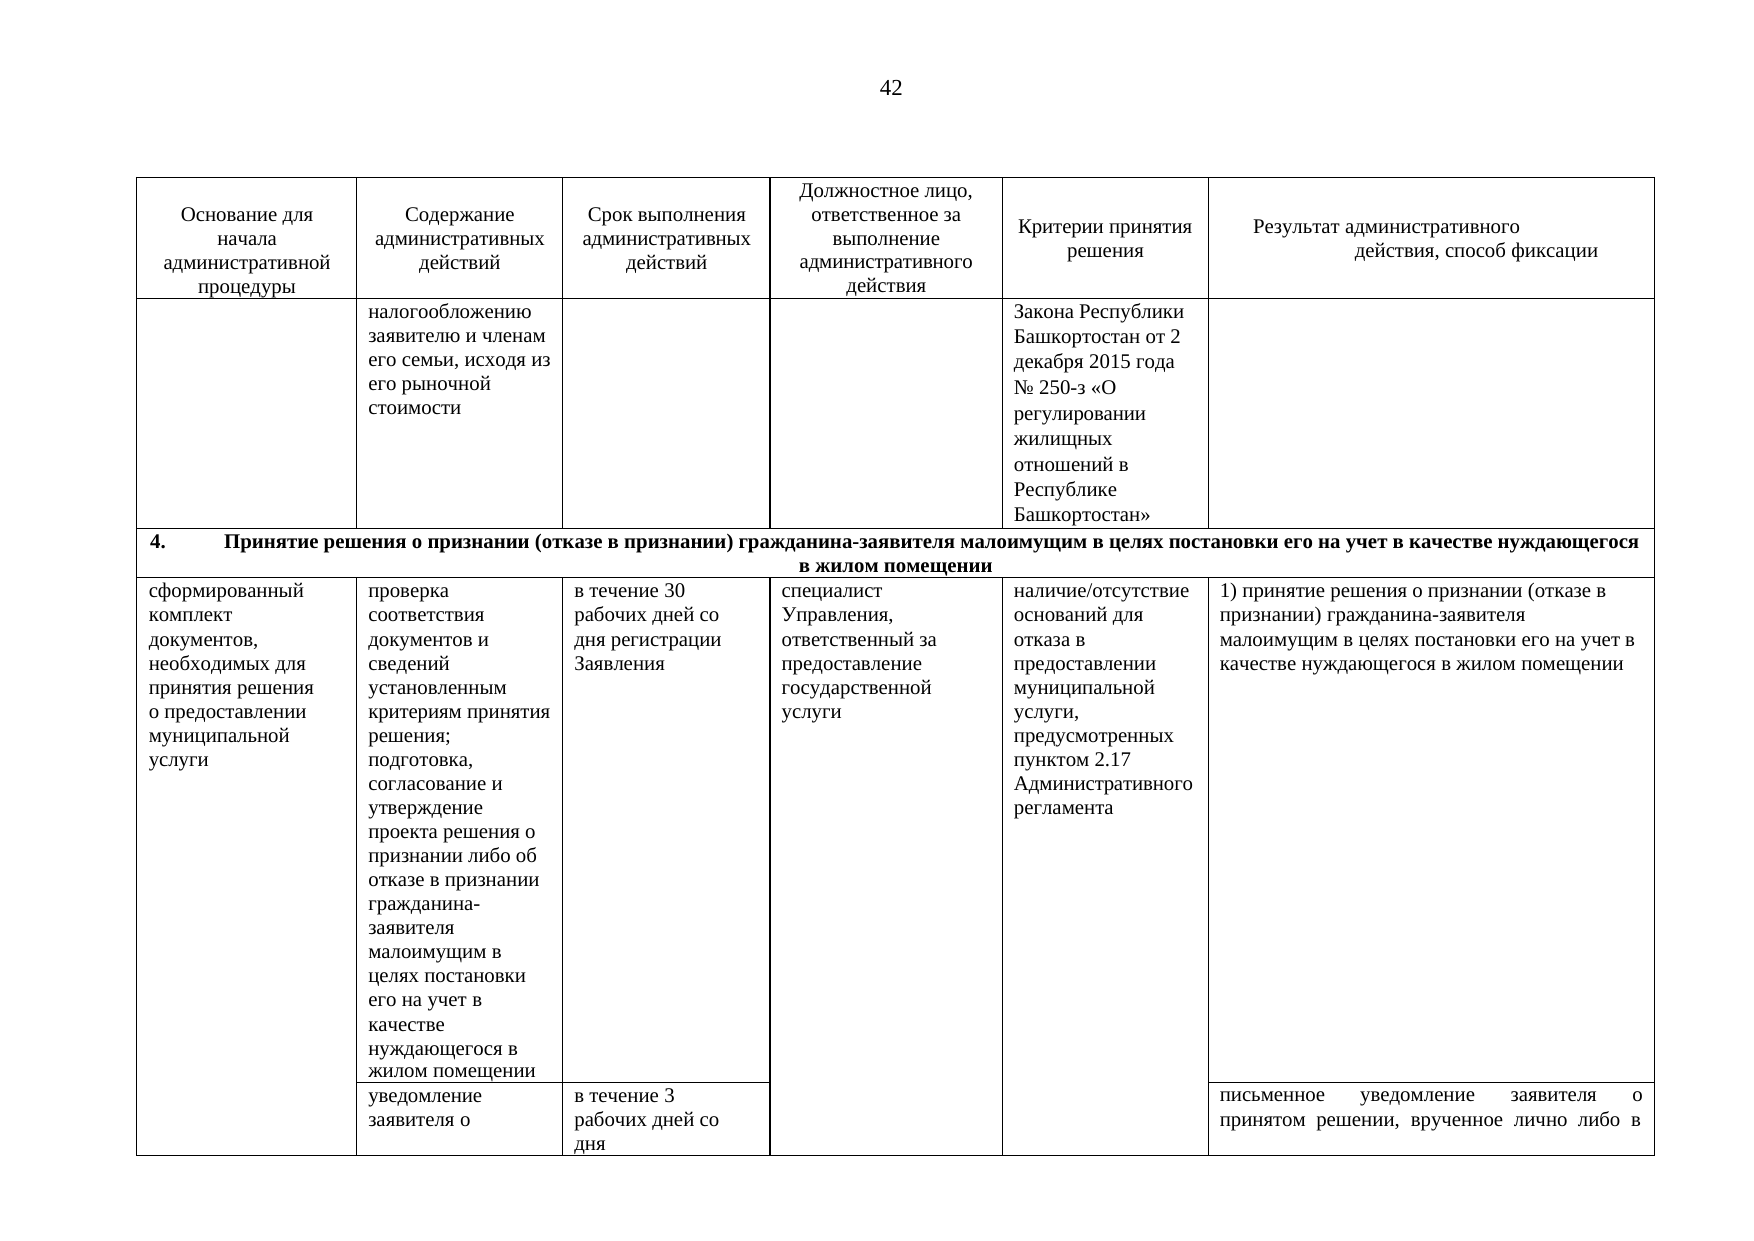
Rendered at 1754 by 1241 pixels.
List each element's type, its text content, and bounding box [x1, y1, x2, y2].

table_cell сформированный комплект документов, необходимых для принятия решения о предоставлении муниципальной услуги [137, 578, 356, 1155]
table_cell 4. Принятие решения о признании (отказе в признании) гражданина-заявителя малоимущим в целях постановки его на учет в качестве нуждающегося в жилом помещении [137, 529, 1654, 577]
table_cell [563, 299, 769, 528]
table_header Содержание административных действий [357, 178, 562, 298]
table_cell [1209, 299, 1654, 528]
table_cell специалист Управления, ответственный за предоставление государственной услуги [771, 578, 1002, 1155]
table_cell в течение 30 рабочих дней со дня регистрации Заявления [563, 578, 769, 1082]
table_header Срок выполнения административных действий [563, 178, 769, 298]
table_cell уведомление заявителя о [357, 1083, 562, 1155]
table_cell проверка соответствия документов и сведений установленным критериям принятия решения; подготовка, согласование и утверждение проекта решения о признании либо об отказе в признании гражданина- заявителя малоимущим в целях постановки его на учет в качестве нуждающегося в жилом помещении [357, 578, 562, 1082]
table_header Результат административного действия, способ фиксации [1209, 178, 1654, 298]
table_cell наличие/отсутствие оснований для отказа в предоставлении муниципальной услуги, предусмотренных пунктом 2.17 Административного регламента [1003, 578, 1208, 1155]
table_cell письменное уведомление заявителя о принятом решении, врученное лично либо в [1209, 1083, 1654, 1155]
table_header Критерии принятия решения [1003, 178, 1208, 298]
table_cell [771, 299, 1002, 528]
table_cell [137, 299, 356, 528]
table_cell в течение 3 рабочих дней со дня [563, 1083, 769, 1155]
table_cell Закона Республики Башкортостан от 2 декабря 2015 года № 250-з «О регулировании жилищных отношений в Республике Башкортостан» [1003, 299, 1208, 528]
table_header Должностное лицо, ответственное за выполнение административного действия [771, 178, 1002, 298]
table_cell налогообложению заявителю и членам его семьи, исходя из его рыночной стоимости [357, 299, 562, 528]
table_header Основание для начала административной процедуры [137, 178, 356, 298]
table_cell 1) принятие решения о признании (отказе в признании) гражданина-заявителя малоимущим в целях постановки его на учет в качестве нуждающегося в жилом помещении [1209, 578, 1654, 1082]
